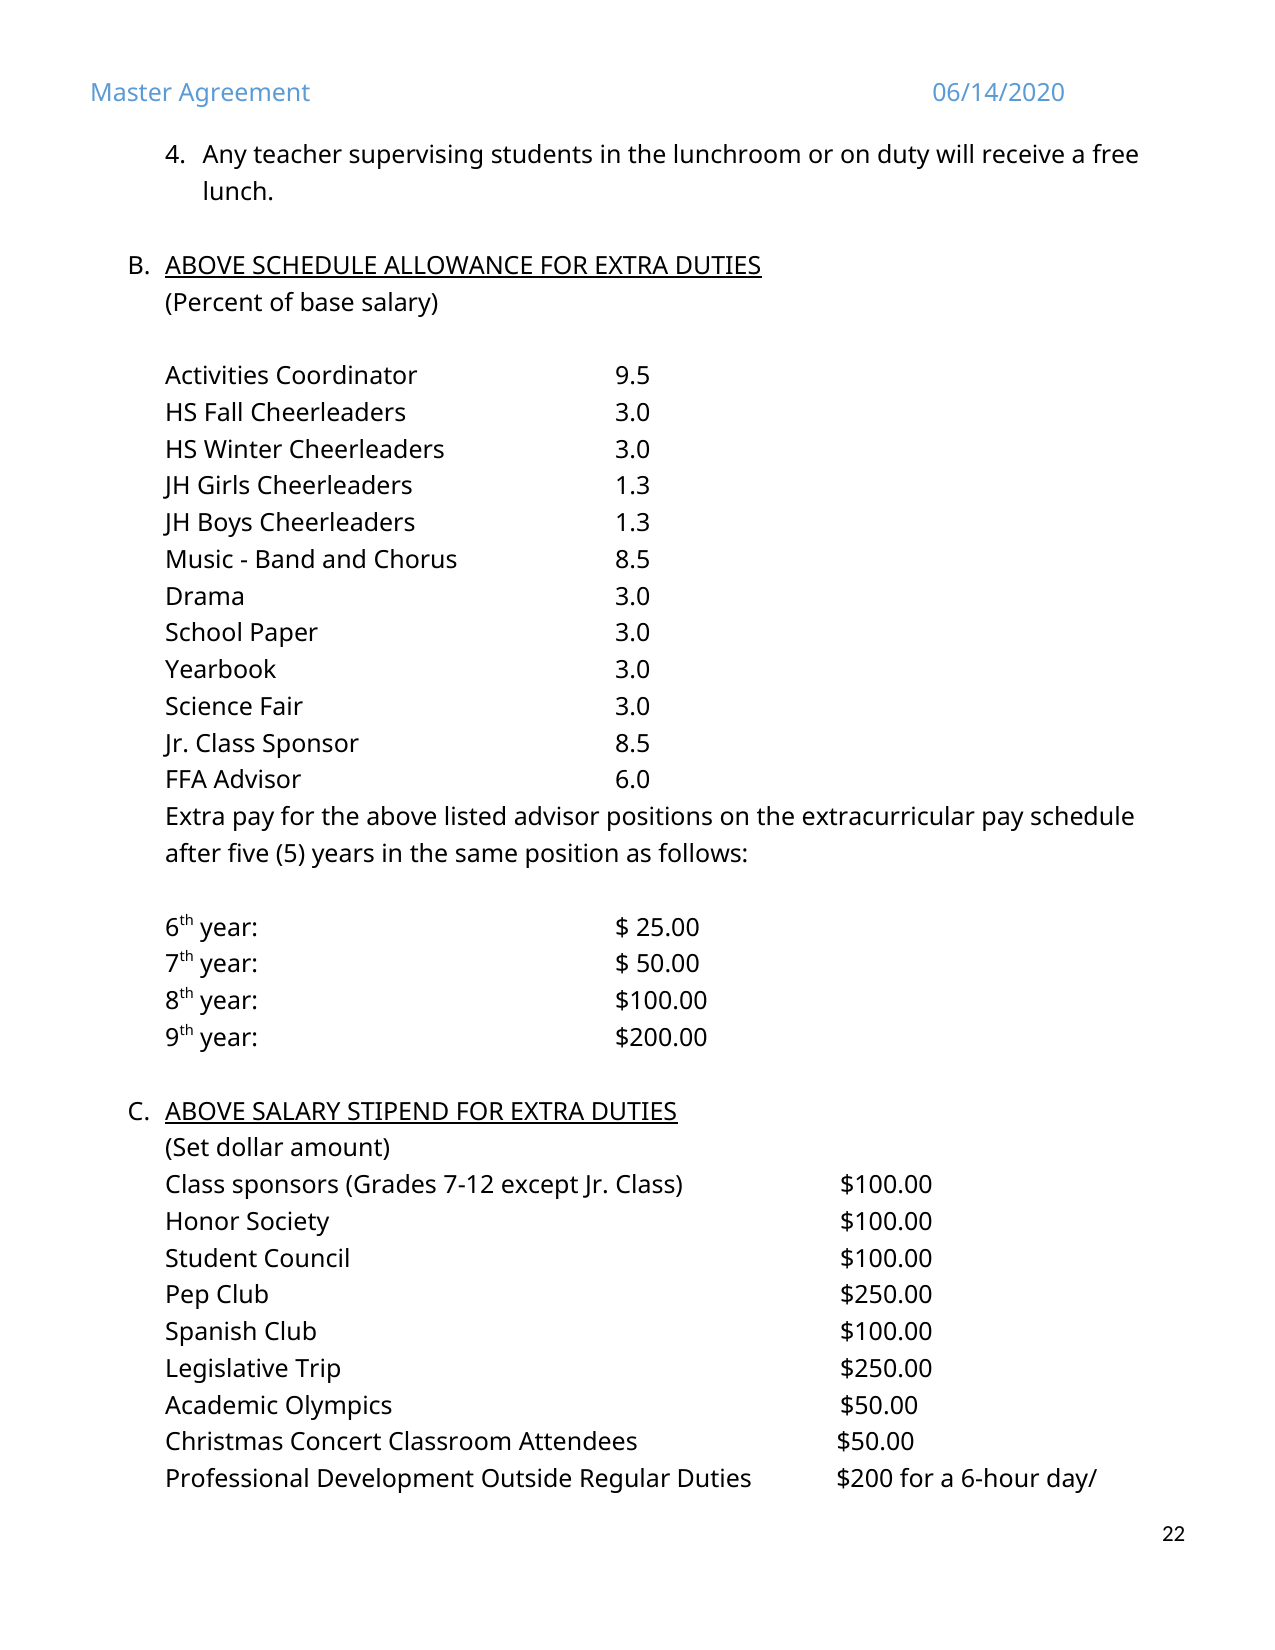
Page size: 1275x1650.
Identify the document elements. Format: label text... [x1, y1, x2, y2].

list HS Winter Cheerleaders 3.0 [165, 431, 1185, 465]
list HS Fall Cheerleaders 3.0 [165, 394, 1185, 428]
list Christmas Concert Classroom Attendees $50.00 [165, 1424, 1185, 1458]
list ABOVE SALARY STIPEND FOR EXTRA DUTIES [127, 1093, 1185, 1127]
list Yearbook 3.0 [165, 652, 1185, 686]
list Spanish Club $100.00 [165, 1314, 1185, 1348]
list Legislative Trip $250.00 [165, 1351, 1185, 1384]
list JH Boys Cheerleaders 1.3 [165, 505, 1185, 539]
list (Percent of base salary) [165, 284, 1185, 318]
list Class sponsors (Grades 7-12 except Jr. Class) $100.00 [165, 1167, 1185, 1201]
list Extra pay for the above listed advisor positions on the extracurricular pay schedule after five (5) years in the same position as follows: [165, 799, 1185, 870]
list Drama 3.0 [165, 578, 1185, 612]
list Student Council $100.00 [165, 1240, 1185, 1274]
list 6th year: $ 25.00 [165, 909, 1185, 943]
list Science Fair 3.0 [165, 689, 1185, 723]
list Academic Olympics $50.00 [165, 1387, 1185, 1421]
list (Set dollar amount) [165, 1130, 1185, 1164]
list FFA Advisor 6.0 [165, 762, 1185, 796]
list Music - Band and Chorus 8.5 [165, 542, 1185, 576]
list Jr. Class Sponsor 8.5 [165, 725, 1185, 759]
list Professional Development Outside Regular Duties $200 for a 6-hour day/ [165, 1461, 1185, 1495]
list Honor Society $100.00 [165, 1203, 1185, 1237]
list ABOVE SCHEDULE ALLOWANCE FOR EXTRA DUTIES [127, 247, 1185, 281]
list Any teacher supervising students in the lunchroom or on duty will receive a free lunch. [165, 137, 1185, 208]
list 7th year: $ 50.00 [165, 946, 1185, 980]
list 9th year: $200.00 [165, 1019, 1185, 1054]
list JH Girls Cheerleaders 1.3 [165, 468, 1185, 502]
list 8th year: $100.00 [165, 983, 1185, 1017]
list Activities Coordinator 9.5 [165, 358, 1185, 392]
list School Paper 3.0 [165, 615, 1185, 649]
list Pep Club $250.00 [165, 1277, 1185, 1311]
